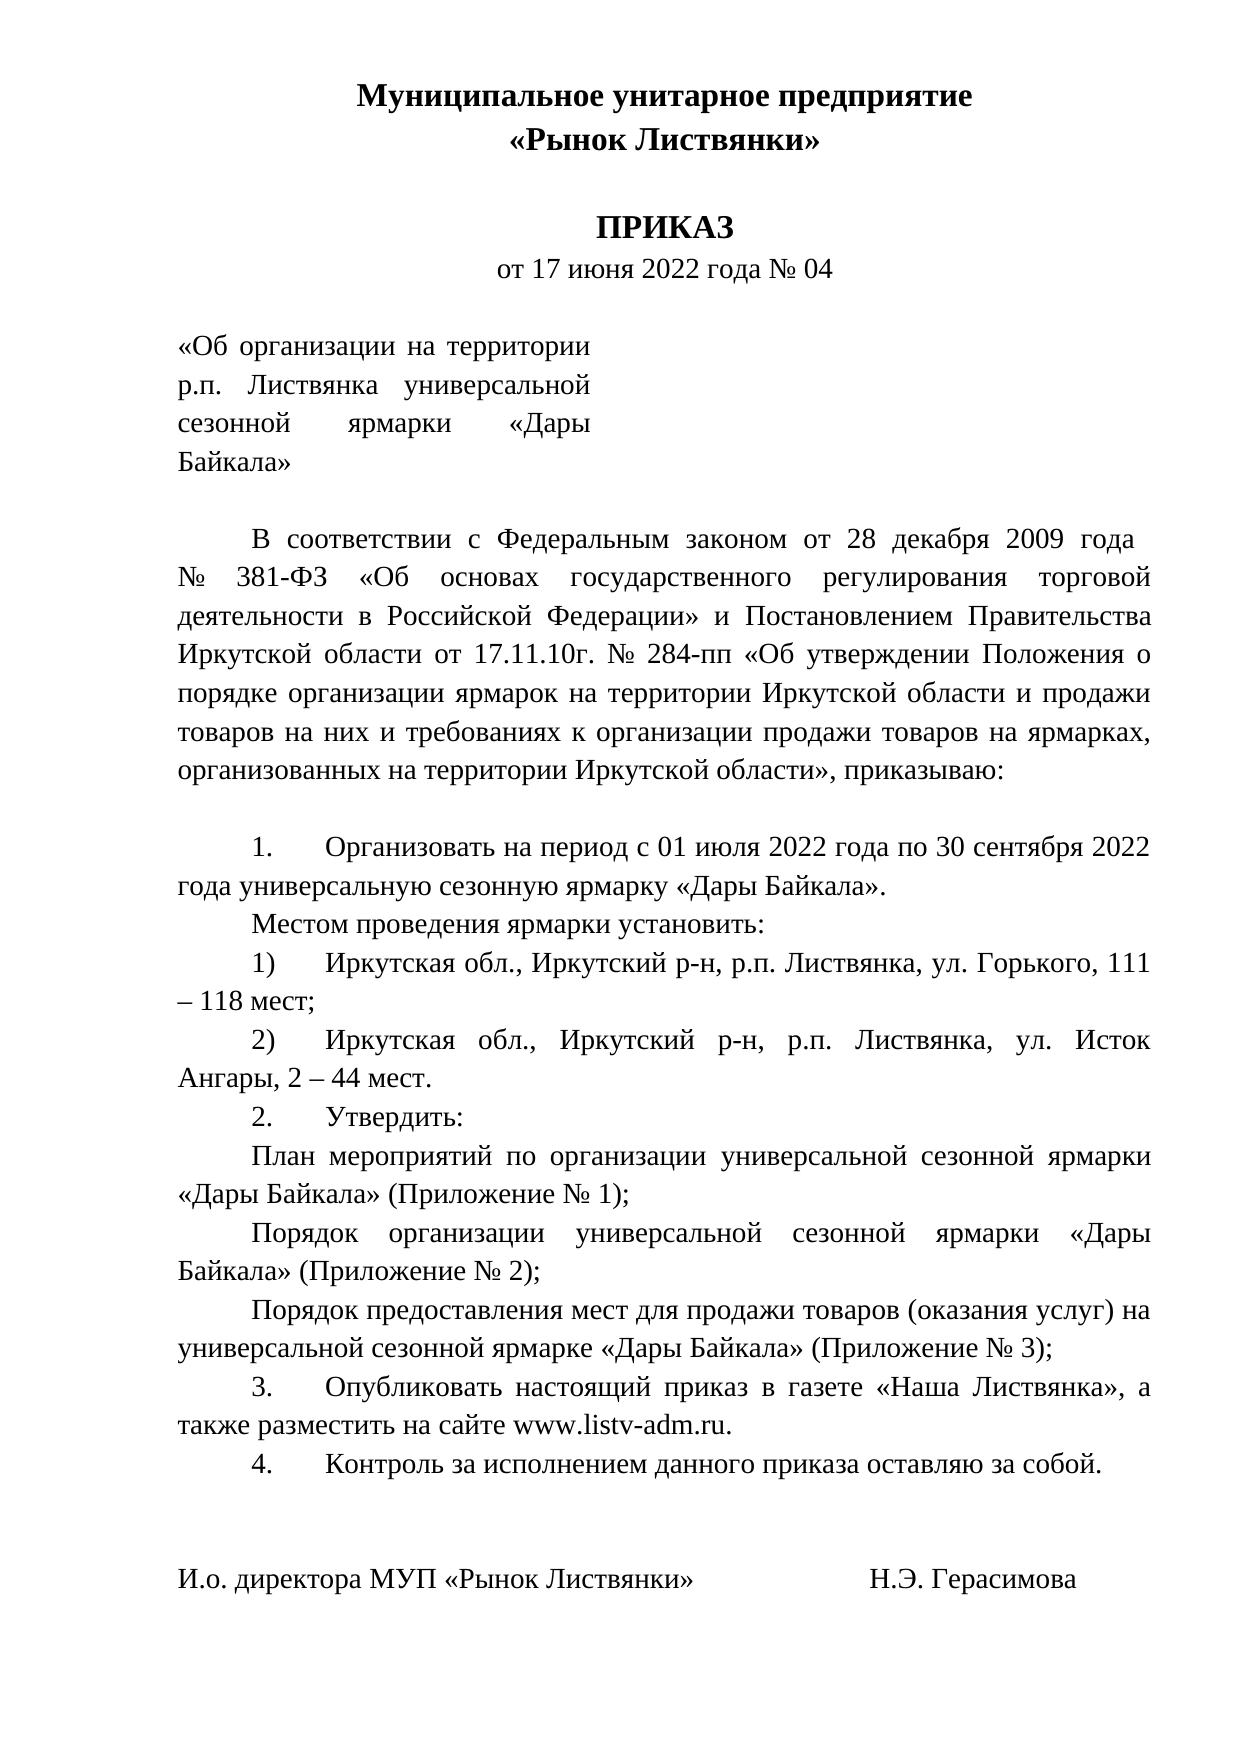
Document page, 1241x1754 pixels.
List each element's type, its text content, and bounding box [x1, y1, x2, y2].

text План мероприятий по организации универсальной сезонной ярмарки «Дары Байкала» (Приложение № 1); [177, 1138, 1152, 1210]
list Организовать на период с 01 июля 2022 года по 30 сентября 2022 года универсальную сезонную ярмарку «Дары Байкала». [177, 829, 1152, 901]
text Муниципальное унитарное предприятие [177, 75, 1152, 113]
list Иркутская обл., Иркутский р-н, р.п. Листвянка, ул. Горького, 111 – 118 мест; [177, 945, 1152, 1017]
text И.о. директора МУП «Рынок Листвянки» Н.Э. Герасимова [177, 1562, 1152, 1595]
text от 17 июня 2022 года № 04 [177, 251, 1152, 285]
text «Об организации на территории р.п. Листвянка универсальной сезонной ярмарки «Дары Байкала» [177, 328, 591, 477]
text Порядок организации универсальной сезонной ярмарки «Дары Байкала» (Приложение № 2); [177, 1215, 1152, 1287]
list Утвердить: [177, 1099, 1152, 1133]
list Контроль за исполнением данного приказа оставляю за собой. [177, 1446, 1152, 1479]
list Местом проведения ярмарки установить: [251, 906, 1152, 940]
text Порядок предоставления мест для продажи товаров (оказания услуг) на универсальной сезонной ярмарке «Дары Байкала» (Приложение № 3); [177, 1292, 1152, 1364]
list Опубликовать настоящий приказ в газете «Наша Листвянка», а также разместить на сайте www.listv-adm.ru. [177, 1369, 1152, 1441]
text В соответствии с Федеральным законом от 28 декабря 2009 года № 381-ФЗ «Об основах государственного регулирования торговой деятельности в Российской Федерации» и Постановлением Правительства Иркутской области от 17.11.10г. № 284-пп «Об утверждении Положения о порядке организации ярмарок на территории Иркутской области и продажи товаров на них и требованиях к организации продажи товаров на ярмарках, организованных на территории Иркутской области», приказываю: [177, 521, 1152, 786]
text ПРИКАЗ [177, 207, 1152, 245]
list Иркутская обл., Иркутский р-н, р.п. Листвянка, ул. Исток Ангары, 2 – 44 мест. [177, 1022, 1152, 1094]
text «Рынок Листвянки» [177, 119, 1152, 157]
